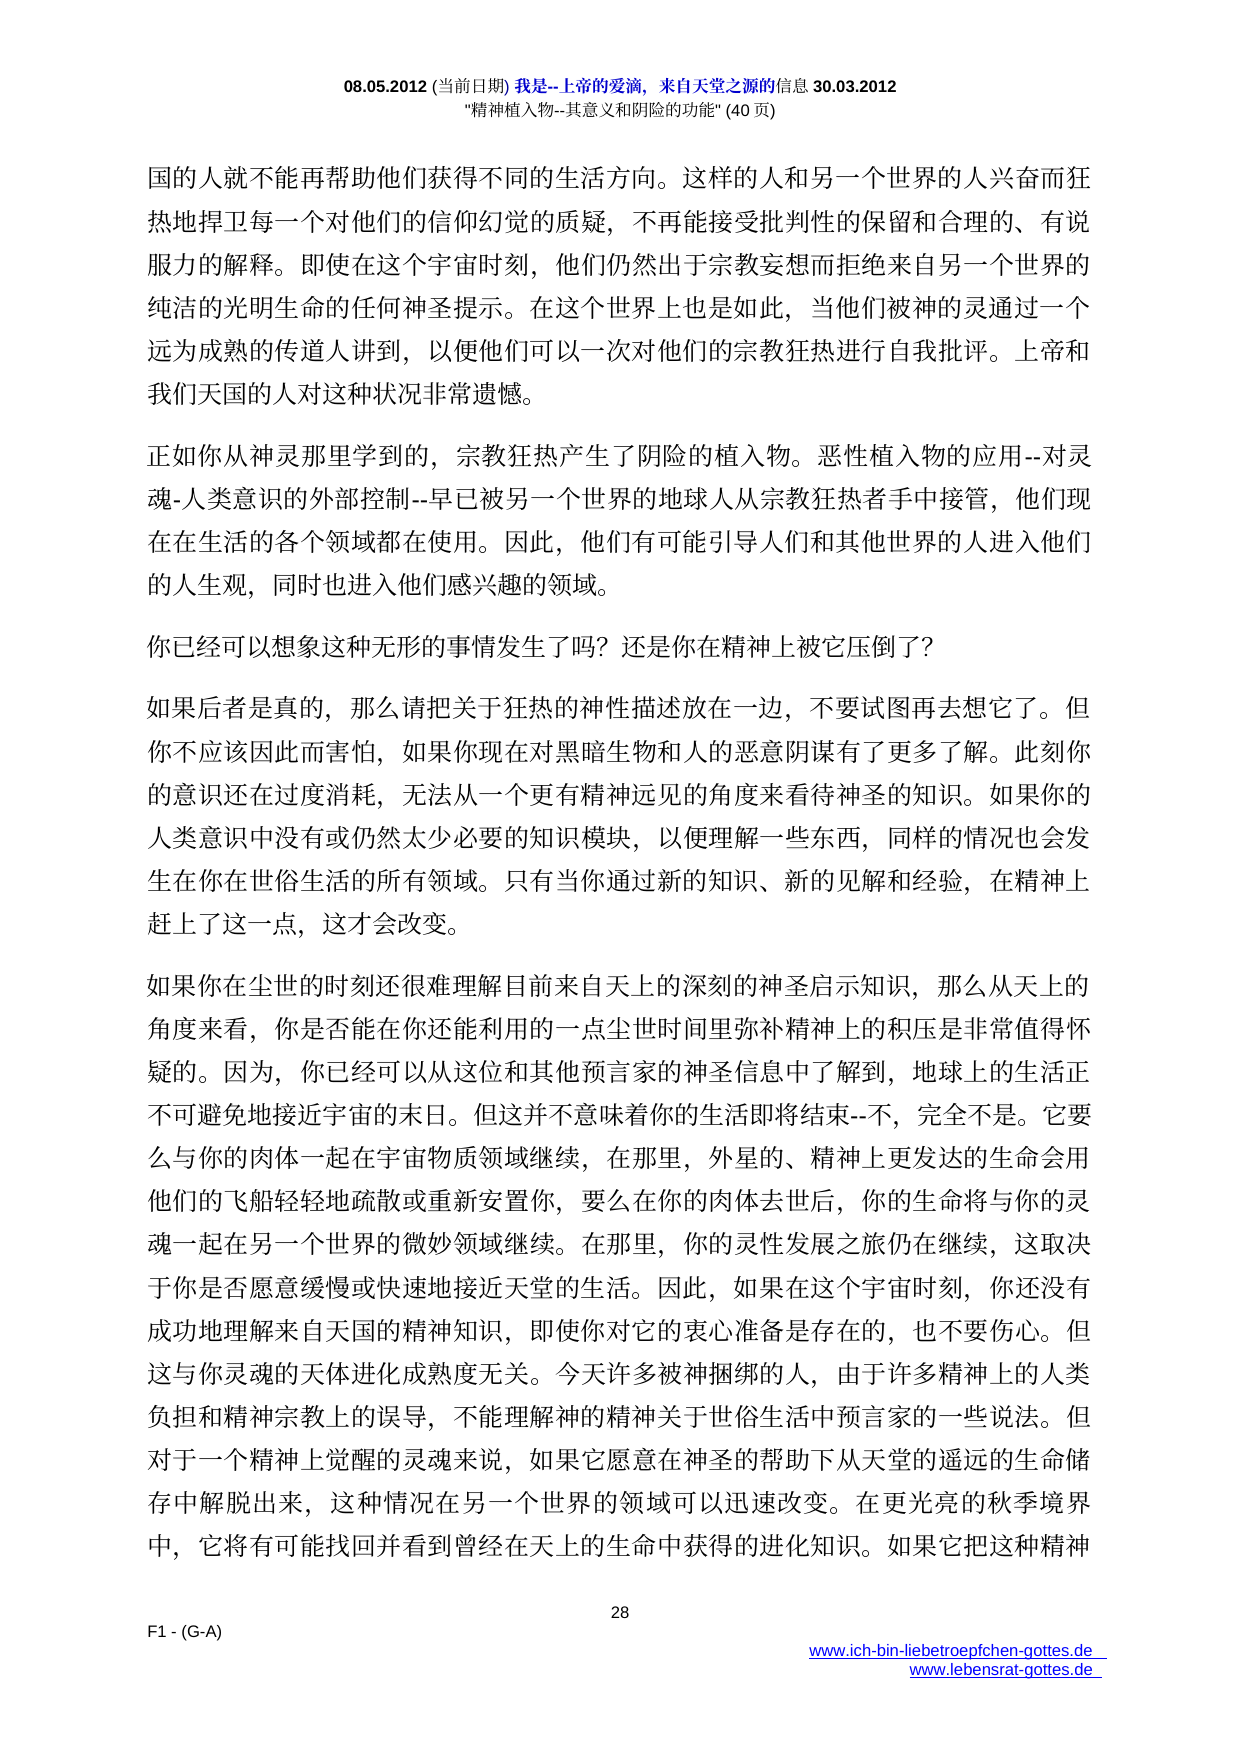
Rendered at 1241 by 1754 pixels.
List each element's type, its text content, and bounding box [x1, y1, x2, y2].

text 如果后者是真的，那么请把关于狂热的神性描述放在一边，不要试图再去想它了。但你不应该因此而害怕，如果你现在对黑暗生物和人的恶意阴谋有了更多了解。此刻你的意识还在过度消耗，无法从一个更有精神远见的角度来看待神圣的知识。如果你的人类意识中没有或仍然太少必要的知识模块，以便理解一些东西，同样的情况也会发生在你在世俗生活的所有领域。只有当你通过新的知识、新的见解和经验，在精神上赶上了这一点，这才会改变。 [146, 689, 1093, 941]
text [146, 966, 1093, 1563]
text 正如你从神灵那里学到的，宗教狂热产生了阴险的植入物。恶性植入物的应用--对灵魂-人类意识的外部控制--早已被另一个世界的地球人从宗教狂热者手中接管，他们现在在生活的各个领域都在使用。因此，他们有可能引导人们和其他世界的人进入他们的人生观，同时也进入他们感兴趣的领域。 [146, 436, 1093, 602]
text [146, 159, 1093, 411]
text 你已经可以想象这种无形的事情发生了吗？还是你在精神上被它压倒了？ [146, 627, 1093, 663]
